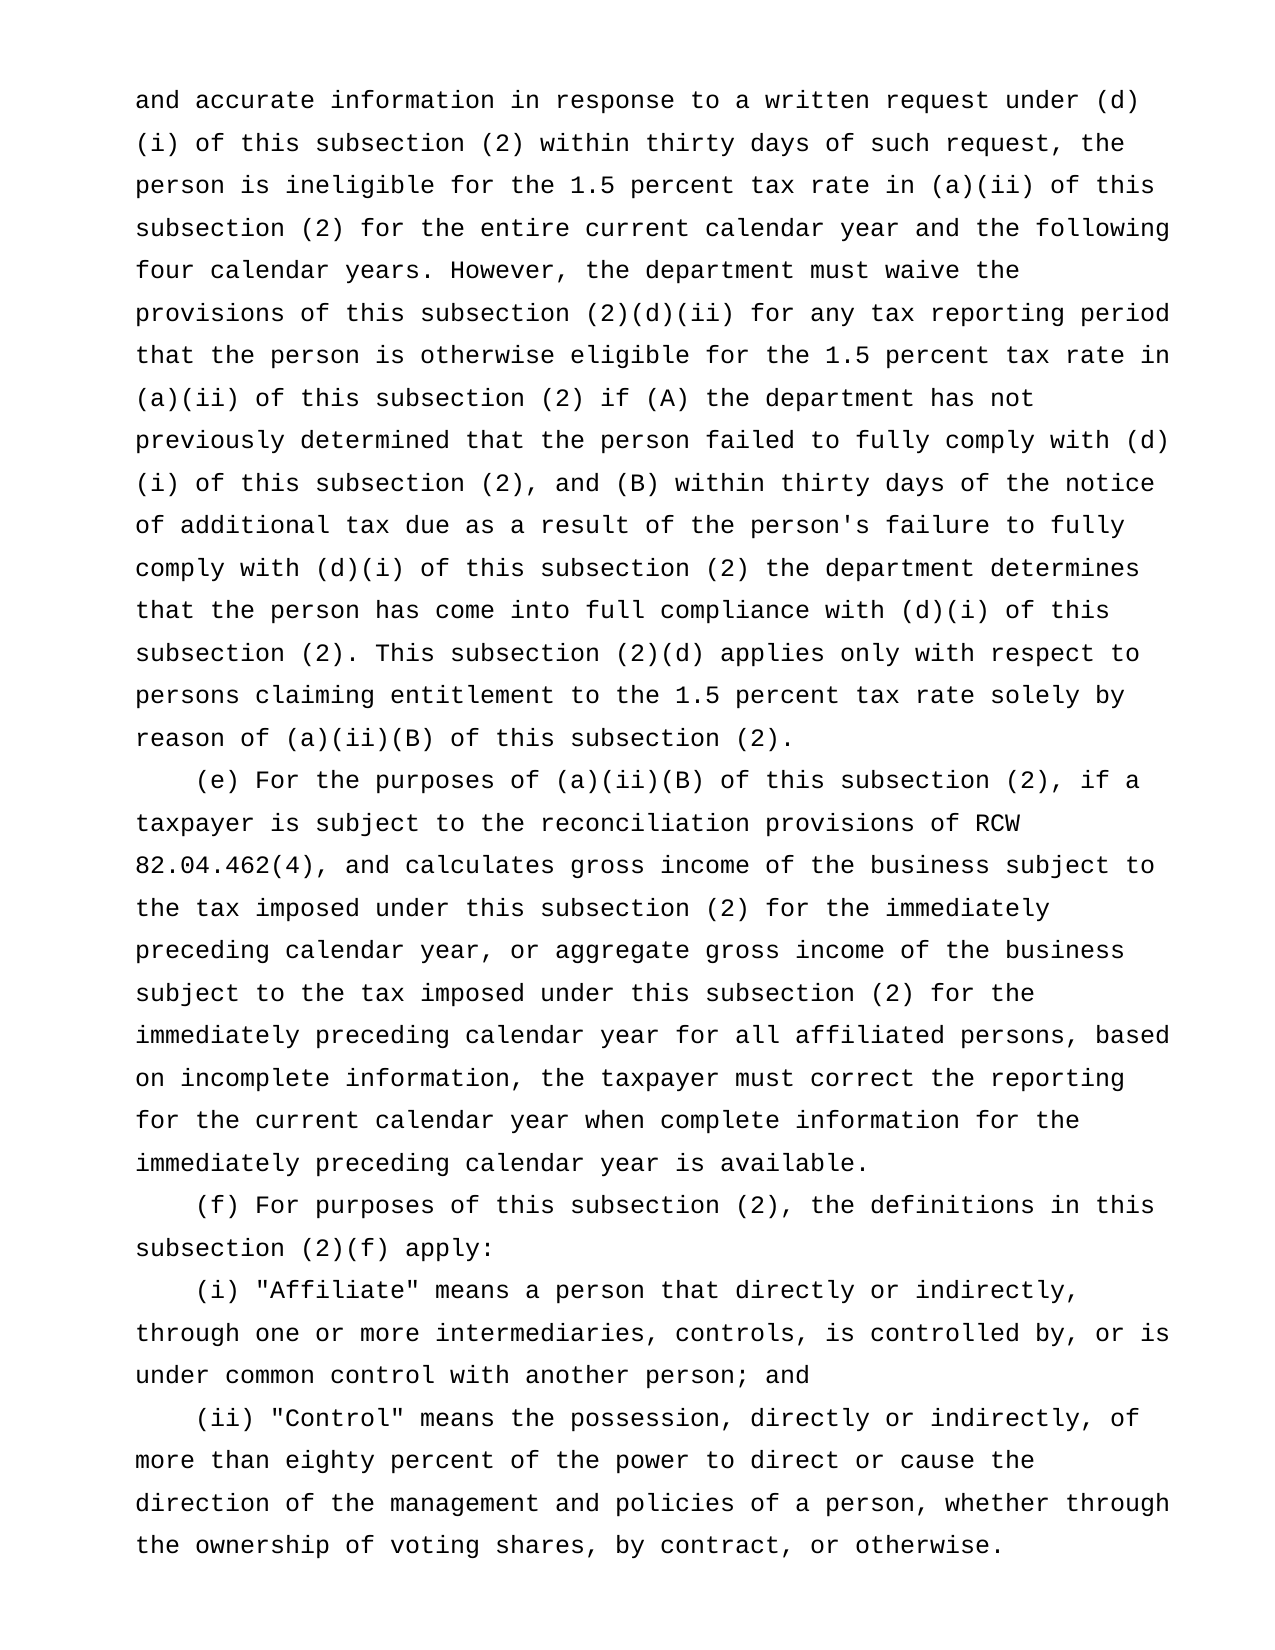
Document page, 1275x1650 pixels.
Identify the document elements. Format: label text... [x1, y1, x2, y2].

text (i) "Affiliate" means a person that directly or indirectly, through one or more intermediaries, controls, is controlled by, or is under common control with another person; and [135, 1265, 1170, 1392]
text (ii) "Control" means the possession, directly or indirectly, of more than eighty percent of the power to direct or cause the direction of the management and policies of a person, whether through the ownership of voting shares, by contract, or otherwise. [135, 1392, 1170, 1562]
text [135, 75, 1170, 755]
text (f) For purposes of this subsection (2), the definitions in this subsection (2)(f) apply: [135, 1180, 1170, 1265]
text (e) For the purposes of (a)(ii)(B) of this subsection (2), if a taxpayer is subject to the reconciliation provisions of RCW 82.04.462(4), and calculates gross income of the business subject to the tax imposed under this subsection (2) for the immediately preceding calendar year, or aggregate gross income of the business subject to the tax imposed under this subsection (2) for the immediately preceding calendar year for all affiliated persons, based on incomplete information, the taxpayer must correct the reporting for the current calendar year when complete information for the immediately preceding calendar year is available. [135, 755, 1170, 1180]
